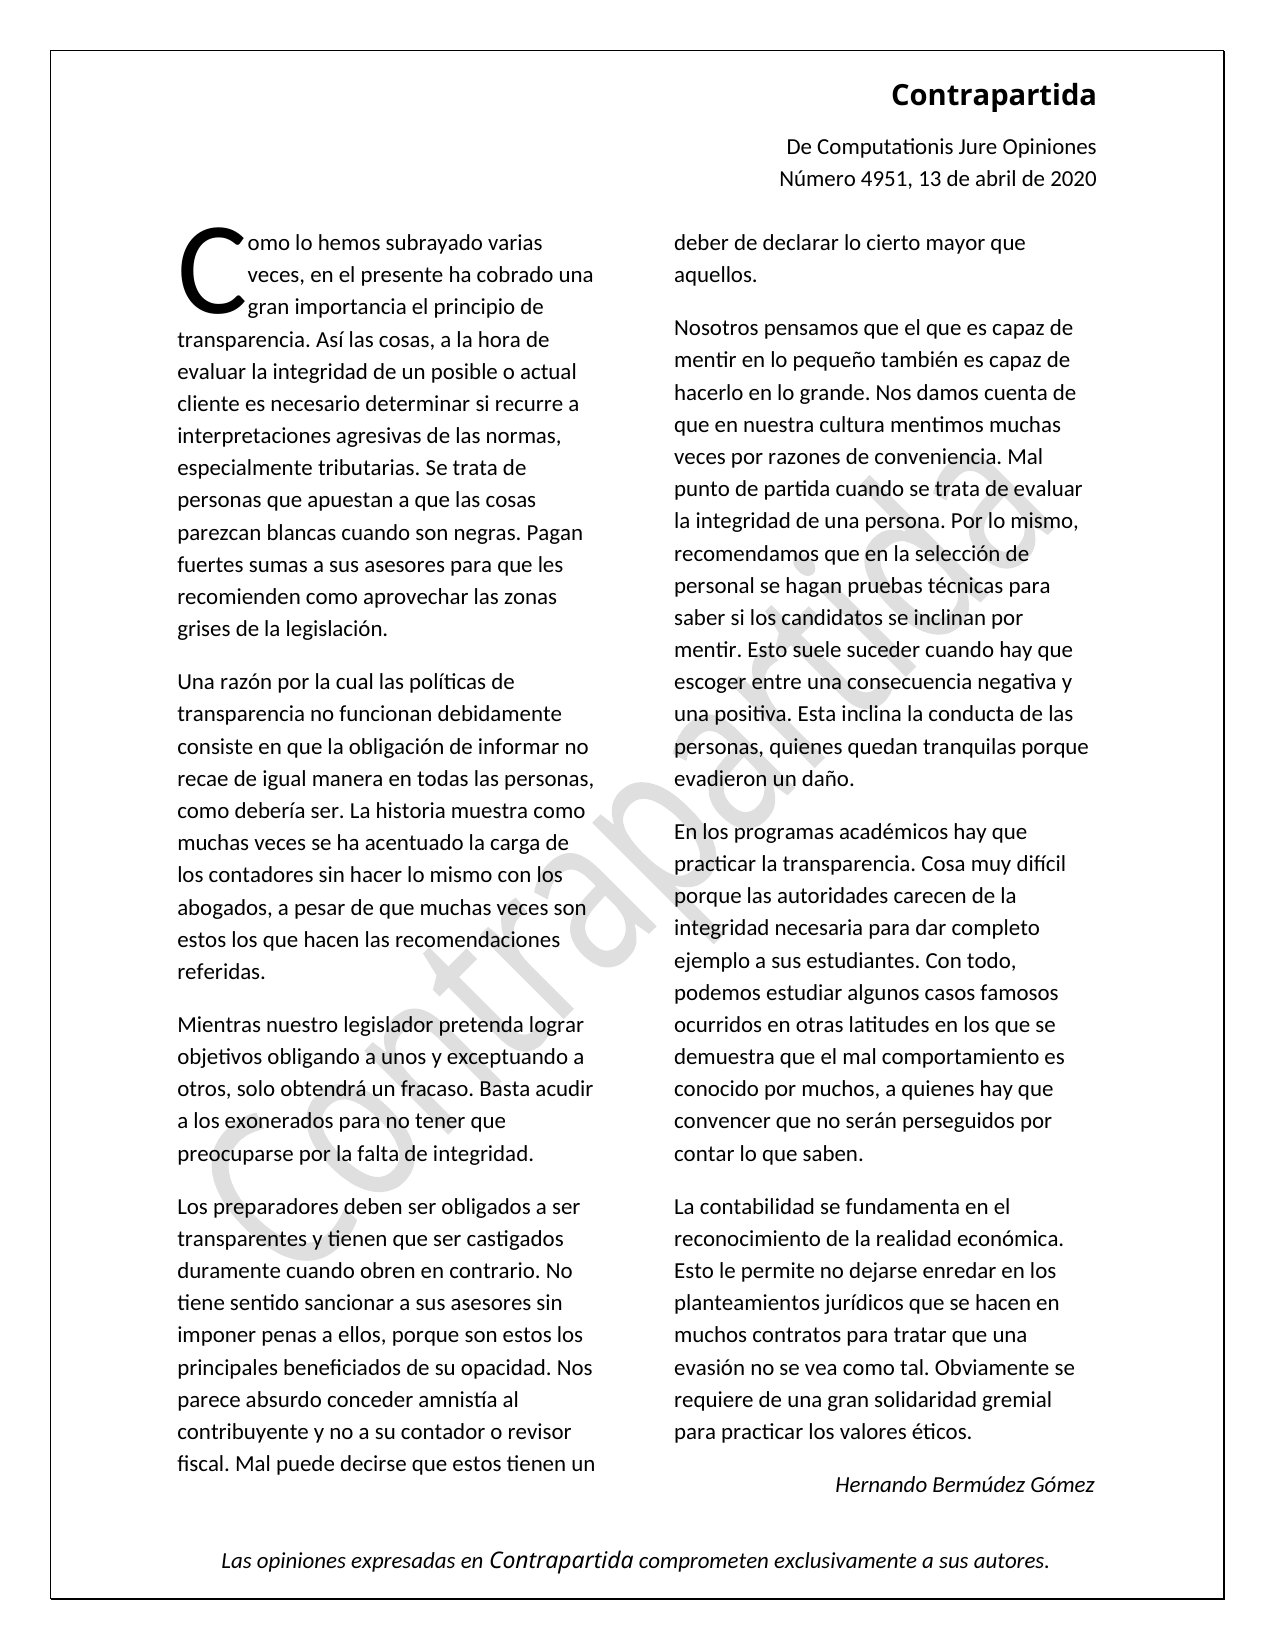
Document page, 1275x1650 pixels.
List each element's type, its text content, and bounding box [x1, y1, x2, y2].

text Una razón por la cual las políticas de transparencia no funcionan debidamente consiste en que la obligación de informar no recae de igual manera en todas las personas, como debería ser. La historia muestra como muchas veces se ha acentuado la carga de los contadores sin hacer lo mismo con los abogados, a pesar de que muchas veces son estos los que hacen las recomendaciones referidas. [177, 667, 600, 985]
text En los programas académicos hay que practicar la transparencia. Cosa muy difícil porque las autoridades carecen de la integridad necesaria para dar completo ejemplo a sus estudiantes. Con todo, podemos estudiar algunos casos famosos ocurridos en otras latitudes en los que se demuestra que el mal comportamiento es conocido por muchos, a quienes hay que convencer que no serán perseguidos por contar lo que saben. [674, 817, 1097, 1167]
text Los preparadores deben ser obligados a ser transparentes y tienen que ser castigados duramente cuando obren en contrario. No tiene sentido sancionar a sus asesores sin imponer penas a ellos, porque son estos los principales beneficiados de su opacidad. Nos parece absurdo conceder amnistía al contribuyente y no a su contador o revisor fiscal. Mal puede decirse que estos tienen un deber de declarar lo cierto mayor que aquellos. [177, 1192, 600, 1477]
text Mientras nuestro legislador pretenda lograr objetivos obligando a unos y exceptuando a otros, solo obtendrá un fracaso. Basta acudir a los exonerados para no tener que preocuparse por la falta de integridad. [177, 1010, 600, 1167]
text Hernando Bermúdez Gómez [674, 1470, 1097, 1498]
text Nosotros pensamos que el que es capaz de mentir en lo pequeño también es capaz de hacerlo en lo grande. Nos damos cuenta de que en nuestra cultura mentimos muchas veces por razones de conveniencia. Mal punto de partida cuando se trata de evaluar la integridad de una persona. Por lo mismo, recomendamos que en la selección de personal se hagan pruebas técnicas para saber si los candidatos se inclinan por mentir. Esto suele suceder cuando hay que escoger entre una consecuencia negativa y una positiva. Esta inclina la conducta de las personas, quienes quedan tranquilas porque evadieron un daño. [674, 313, 1097, 792]
text La contabilidad se fundamenta en el reconocimiento de la realidad económica. Esto le permite no dejarse enredar en los planteamientos jurídicos que se hacen en muchos contratos para tratar que una evasión no se vea como tal. Obviamente se requiere de una gran solidaridad gremial para practicar los valores éticos. [674, 1192, 1097, 1445]
text omo lo hemos subrayado varias veces, en el presente ha cobrado una gran importancia el principio de transparencia. Así las cosas, a la hora de evaluar la integridad de un posible o actual cliente es necesario determinar si recurre a interpretaciones agresivas de las normas, especialmente tributarias. Se trata de personas que apuestan a que las cosas parezcan blancas cuando son negras. Pagan fuertes sumas a sus asesores para que les recomienden como aprovechar las zonas grises de la legislación. [177, 228, 600, 642]
